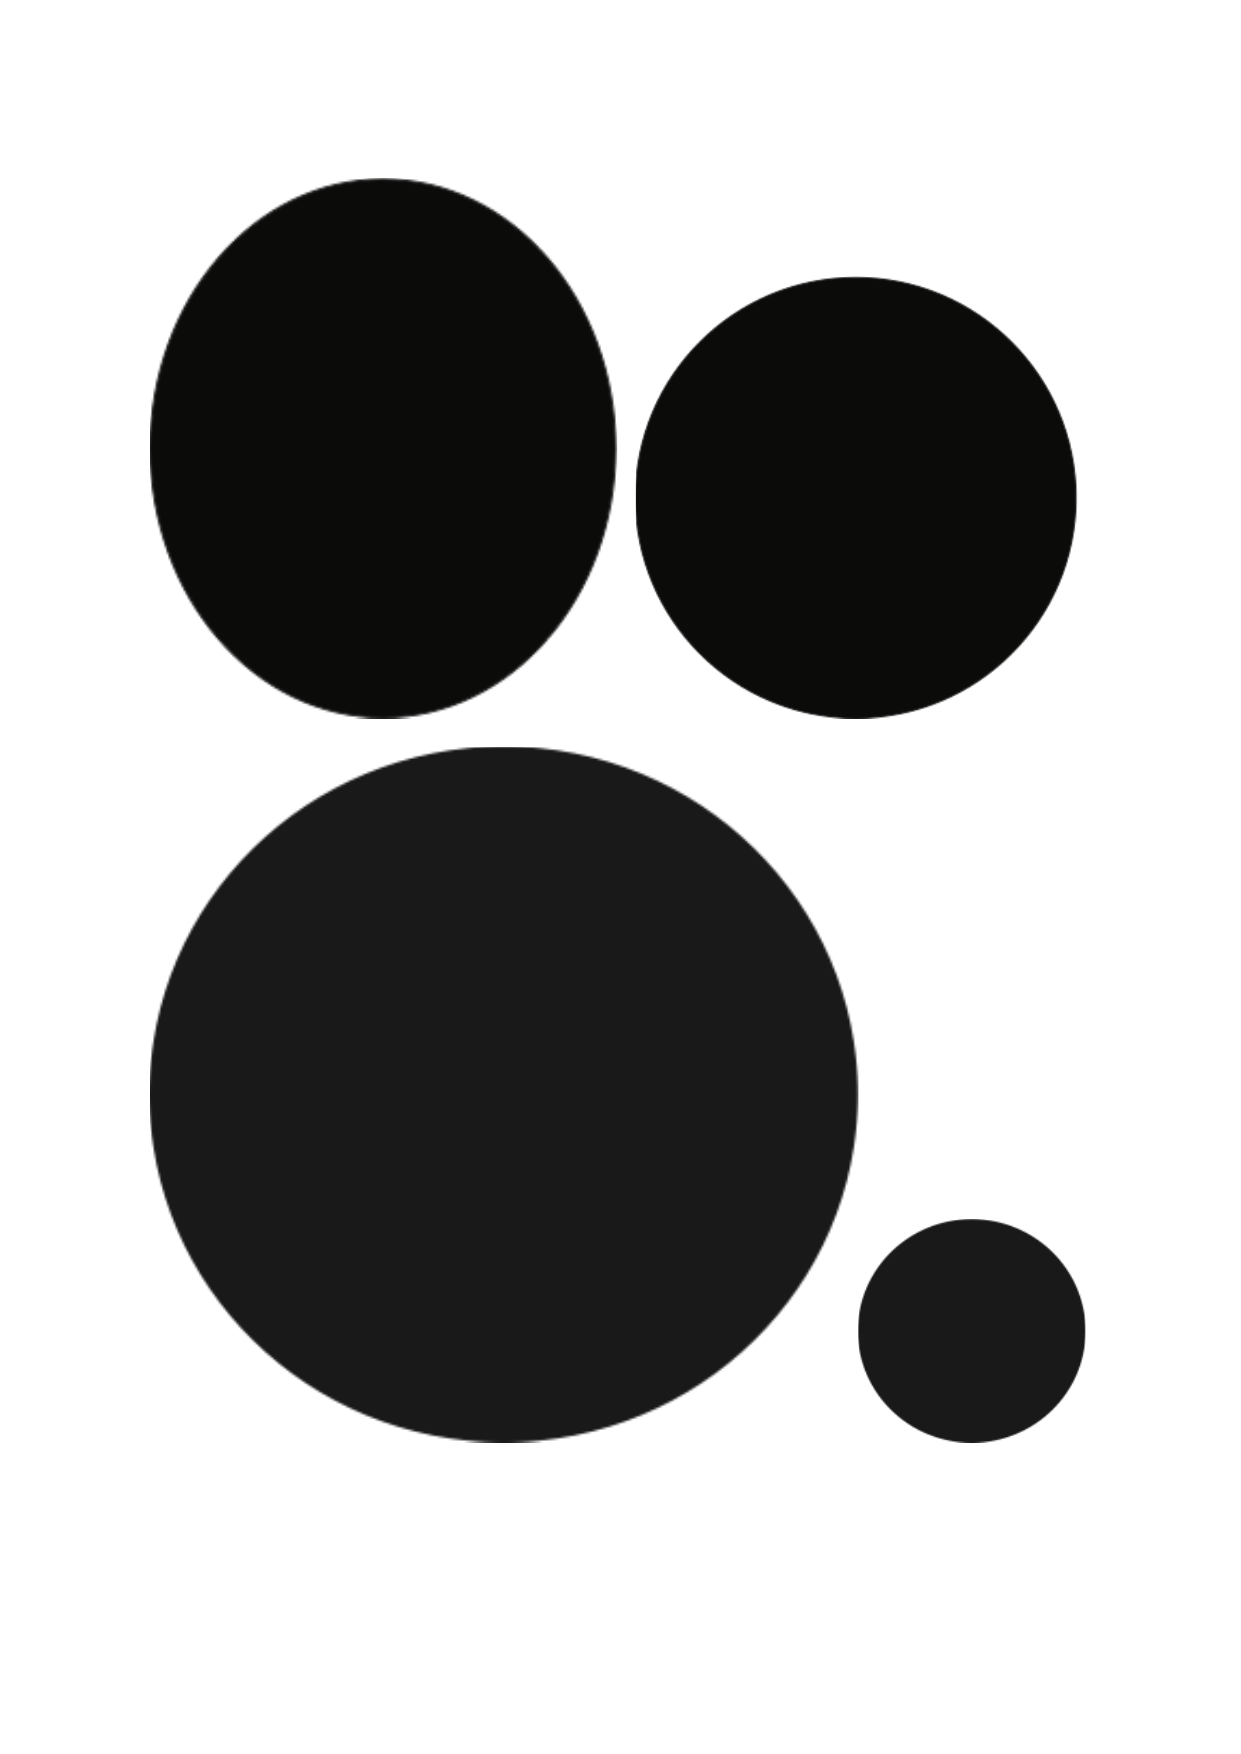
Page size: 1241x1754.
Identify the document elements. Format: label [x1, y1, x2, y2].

picture [150, 178, 618, 719]
picture [150, 747, 1086, 1443]
picture [635, 276, 1078, 719]
